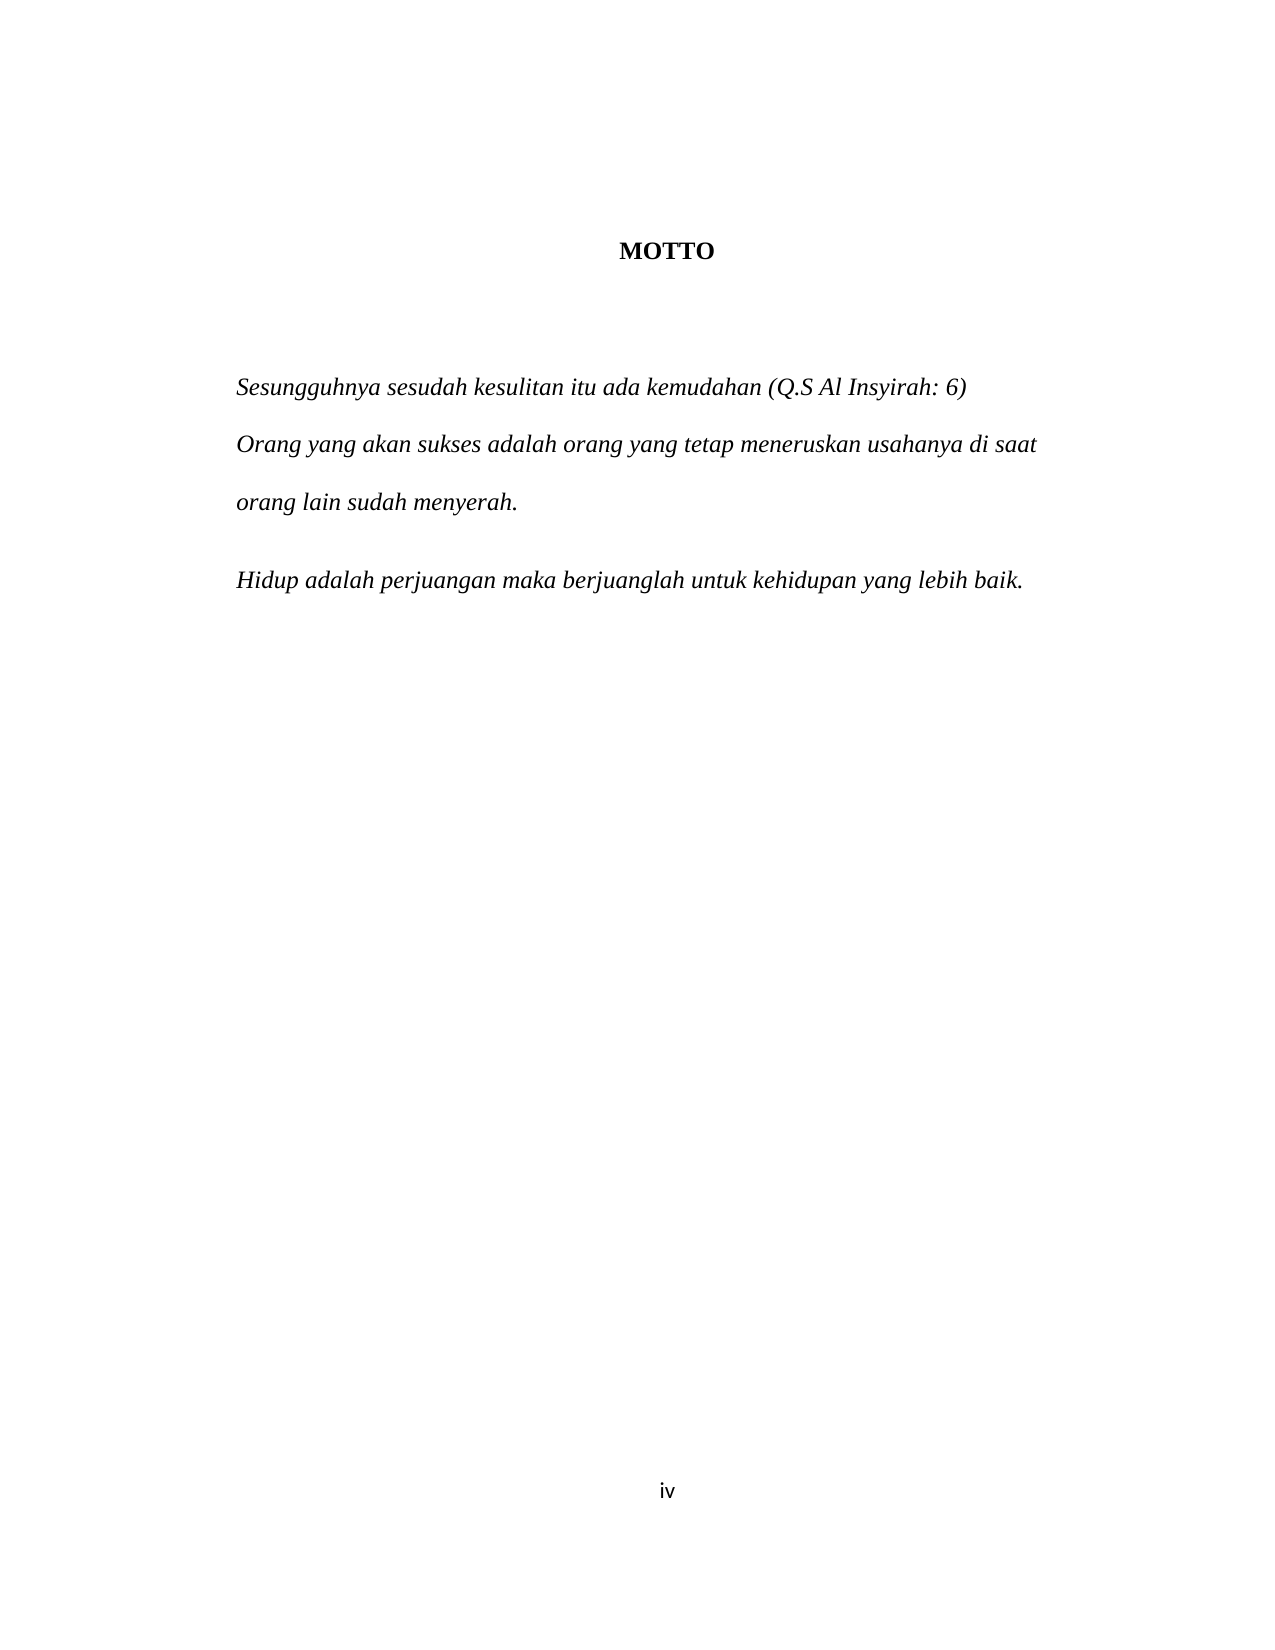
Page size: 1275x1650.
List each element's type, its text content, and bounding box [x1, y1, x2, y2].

text Sesungguhnya sesudah kesulitan itu ada kemudahan (Q.S Al Insyirah: 6) [236, 372, 1098, 401]
text Orang yang akan sukses adalah orang yang tetap meneruskan usahanya di saat [236, 429, 1098, 458]
text MOTTO [236, 236, 1098, 265]
text Hidup adalah perjuangan maka berjuanglah untuk kehidupan yang lebih baik. [236, 565, 1098, 594]
text orang lain sudah menyerah. [236, 487, 1098, 516]
